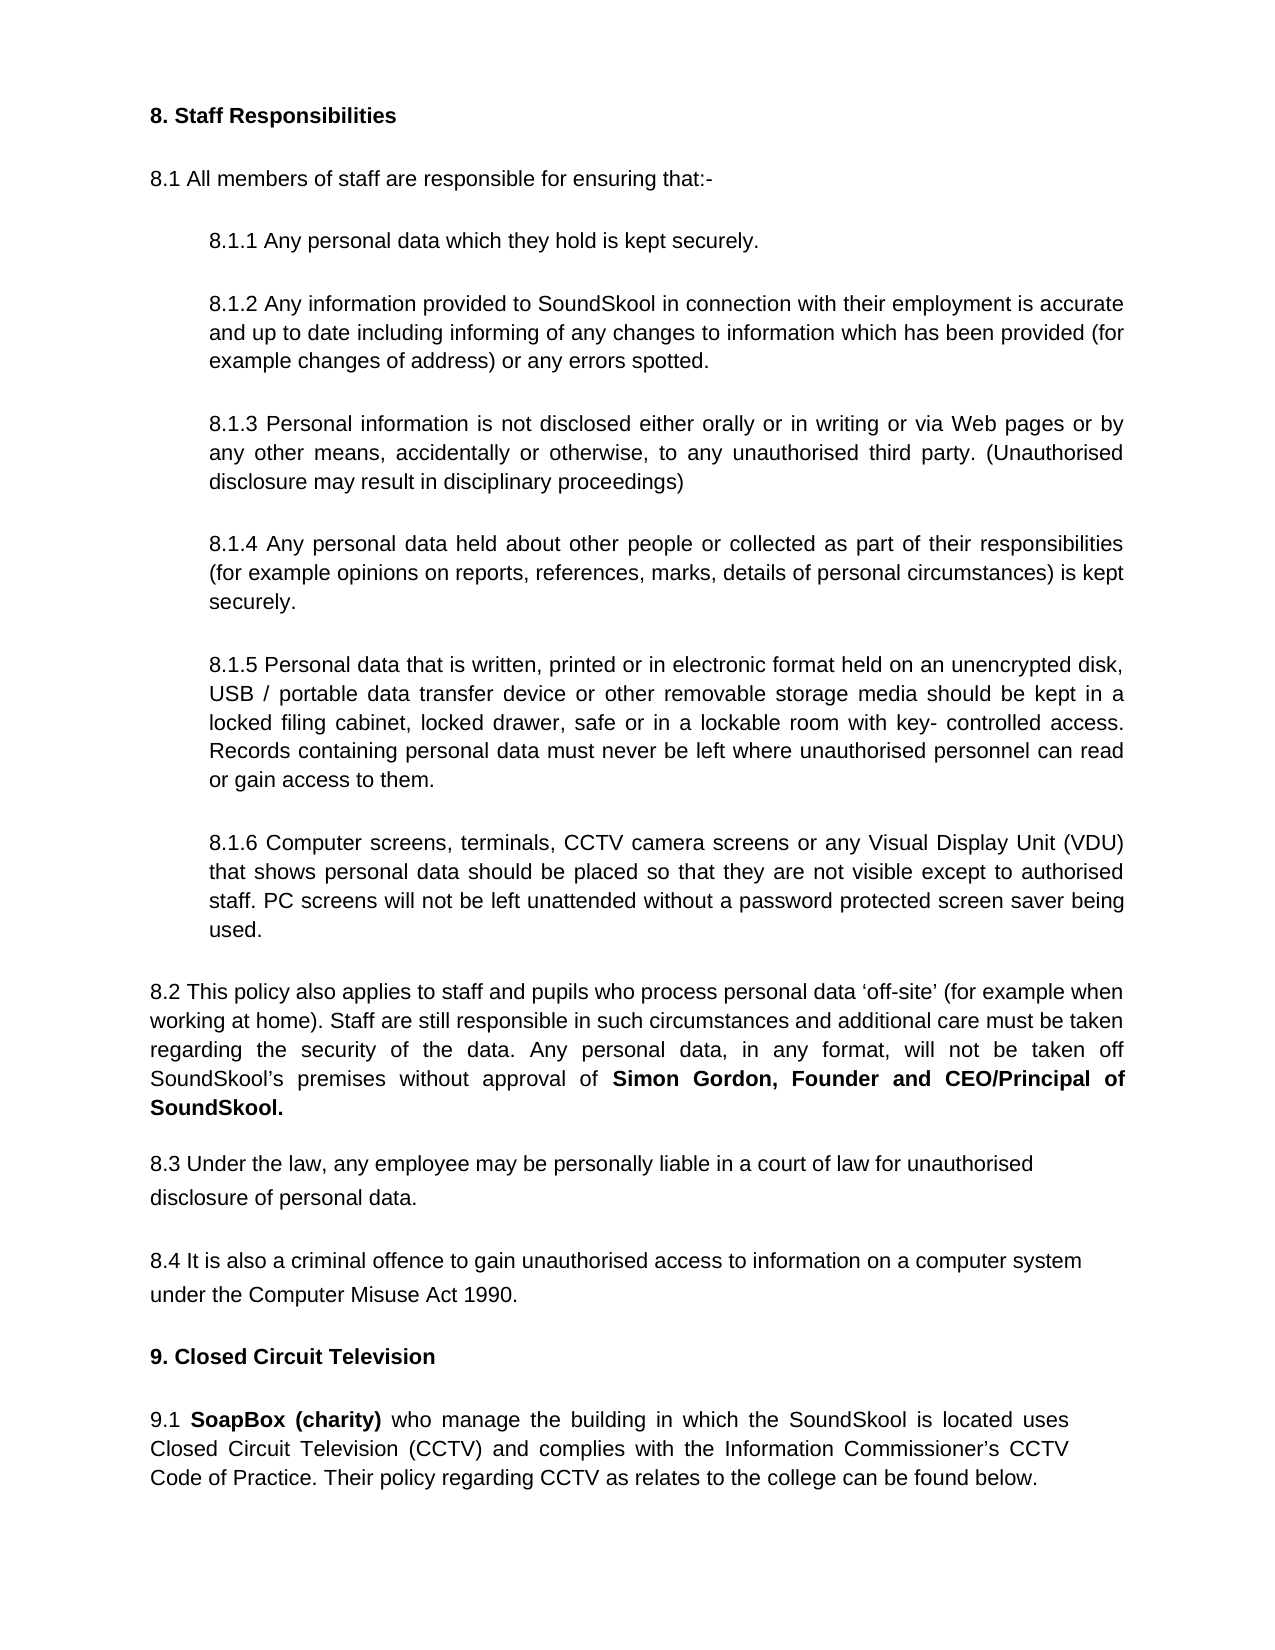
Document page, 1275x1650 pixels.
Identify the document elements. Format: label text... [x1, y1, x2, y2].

text 8.1.6 Computer screens, terminals, CCTV camera screens or any Visual Display Unit (VDU) that shows personal data should be placed so that they are not visible except to authorised staff. PC screens will not be left unattended without a password protected screen saver being used. [209, 830, 1126, 942]
text 8.1.2 Any information provided to SoundSkool in connection with their employment is accurate and up to date including informing of any changes to information which has been provided (for example changes of address) or any errors spotted. [209, 291, 1126, 374]
text 8.1.4 Any personal data held about other people or collected as part of their responsibilities (for example opinions on reports, references, marks, details of personal circumstances) is kept securely. [209, 531, 1125, 614]
text disclosure of personal data. [150, 1185, 501, 1210]
text 8.3 Under the law, any employee may be personally liable in a court of law for unauthorised [150, 1151, 1066, 1176]
text 8.1 All members of staff are responsible for ensuring that:- [150, 166, 756, 191]
text 8.2 This policy also applies to staff and pupils who process personal data ‘off-site’ (for example when working at home). Staff are still responsible in such circumstances and additional care must be taken regarding the security of the data. Any personal data, in any format, will not be taken off SoundSkool’s premises without approval of Simon Gordon, Founder and CEO/Principal of SoundSkool. [150, 979, 1125, 1120]
text under the Computer Misuse Act 1990. [150, 1282, 599, 1307]
text 8.4 It is also a criminal offence to gain unauthorised access to information on a computer system [150, 1247, 1109, 1273]
text 8. Staff Responsibilities [150, 103, 422, 128]
text 8.1.5 Personal data that is written, printed or in electronic format held on an unencrypted disk, USB / portable data transfer device or other removable storage media should be kept in a locked filing cabinet, locked drawer, safe or in a lockable room with key- controlled access. Records containing personal data must never be left where unauthorised personnel can read or gain access to them. [209, 651, 1125, 792]
text 8.1.1 Any personal data which they hold is kept securely. [209, 228, 796, 253]
text 9. Closed Circuit Television [150, 1344, 453, 1369]
text 9.1 SoapBox (charity) who manage the building in which the SoundSkool is located uses Closed Circuit Television (CCTV) and complies with the Information Commissioner’s CCTV Code of Practice. Their policy regarding CCTV as relates to the college can be found below. [150, 1407, 1070, 1490]
text 8.1.3 Personal information is not disclosed either orally or in writing or via Web pages or by any other means, accidentally or otherwise, to any unauthorised third party. (Unauthorised disclosure may result in disciplinary proceedings) [209, 411, 1125, 494]
